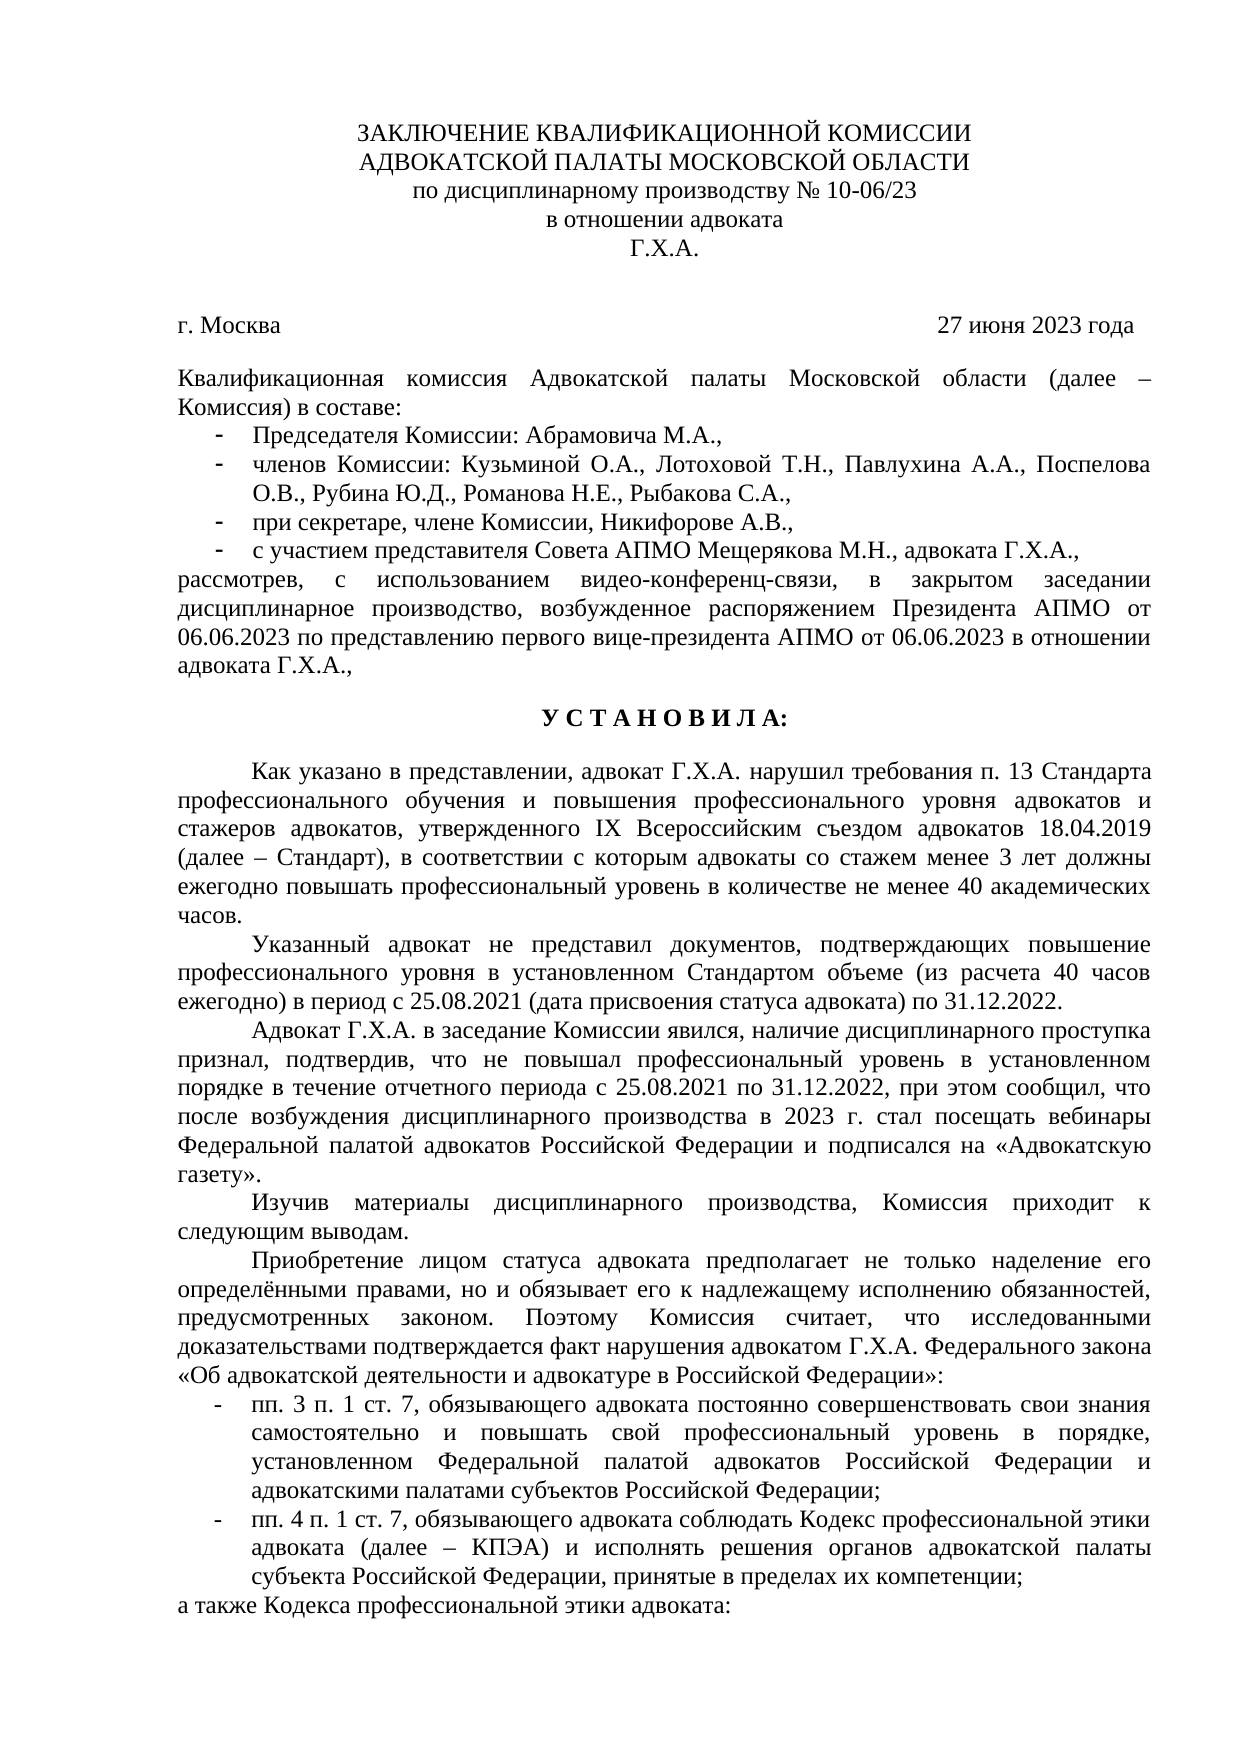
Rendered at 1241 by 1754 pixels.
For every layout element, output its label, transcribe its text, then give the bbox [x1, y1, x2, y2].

text АДВОКАТСКОЙ ПАЛАТЫ МОСКОВСКОЙ ОБЛАСТИ [177, 147, 1152, 176]
text г. Москва 27 июня 2023 года [177, 310, 1152, 339]
text в отношении адвоката [177, 204, 1152, 233]
text Квалификационная комиссия Адвокатской палаты Московской области (далее – Комиссия) в составе: [177, 363, 1152, 420]
list пп. 3 п. 1 ст. 7, обязывающего адвоката постоянно совершенствовать свои знания самостоятельно и повышать свой профессиональный уровень в порядке, установленном Федеральной палатой адвокатов Российской Федерации и адвокатскими палатами субъектов Российской Федерации; [213, 1389, 1152, 1504]
text Как указано в представлении, адвокат Г.Х.А. нарушил требования п. 13 Стандарта профессионального обучения и повышения профессионального уровня адвокатов и стажеров адвокатов, утвержденного IX Всероссийским съездом адвокатов 18.04.2019 (далее – Стандарт), в соответствии с которым адвокаты со стажем менее 3 лет должны ежегодно повышать профессиональный уровень в количестве не менее 40 академических часов. [177, 756, 1152, 929]
text по дисциплинарному производству № 10-06/23 [177, 176, 1152, 204]
list при секретаре, члене Комиссии, Никифорове А.В., [215, 507, 1152, 535]
list Председателя Комиссии: Абрамовича М.А., [215, 420, 1152, 449]
text Приобретение лицом статуса адвоката предполагает не только наделение его определёнными правами, но и обязывает его к надлежащему исполнению обязанностей, предусмотренных законом. Поэтому Комиссия считает, что исследованными доказательствами подтверждается факт нарушения адвокатом Г.Х.А. Федерального закона «Об адвокатской деятельности и адвокатуре в Российской Федерации»: [177, 1245, 1152, 1389]
text ЗАКЛЮЧЕНИЕ КВАЛИФИКАЦИОННОЙ КОМИССИИ [177, 118, 1152, 147]
text У С Т А Н О В И Л А: [177, 703, 1152, 732]
text рассмотрев, с использованием видео-конференц-связи, в закрытом заседании дисциплинарное производство, возбужденное распоряжением Президента АПМО от 06.06.2023 по представлению первого вице-президента АПМО от 06.06.2023 в отношении адвоката Г.Х.А., [177, 564, 1152, 679]
text Г.Х.А. [177, 233, 1152, 262]
text Указанный адвокат не представил документов, подтверждающих повышение профессионального уровня в установленном Стандартом объеме (из расчета 40 часов ежегодно) в период с 25.08.2021 (дата присвоения статуса адвоката) по 31.12.2022. [177, 929, 1152, 1015]
list с участием представителя Совета АПМО Мещерякова М.Н., адвоката Г.Х.А., [215, 535, 1152, 564]
list пп. 4 п. 1 ст. 7, обязывающего адвоката соблюдать Кодекс профессиональной этики адвоката (далее – КПЭА) и исполнять решения органов адвокатской палаты субъекта Российской Федерации, принятые в пределах их компетенции; [213, 1504, 1152, 1590]
text Адвокат Г.Х.А. в заседание Комиссии явился, наличие дисциплинарного проступка признал, подтвердив, что не повышал профессиональный уровень в установленном порядке в течение отчетного периода с 25.08.2021 по 31.12.2022, при этом сообщил, что после возбуждения дисциплинарного производства в 2023 г. стал посещать вебинары Федеральной палатой адвокатов Российской Федерации и подписался на «Адвокатскую газету». [177, 1015, 1152, 1187]
text а также Кодекса профессиональной этики адвоката: [177, 1590, 1152, 1619]
text Изучив материалы дисциплинарного производства, Комиссия приходит к следующим выводам. [177, 1187, 1152, 1245]
list членов Комиссии: Кузьминой О.А., Лотоховой Т.Н., Павлухина А.А., Поспелова О.В., Рубина Ю.Д., Романова Н.Е., Рыбакова С.А., [215, 449, 1152, 507]
